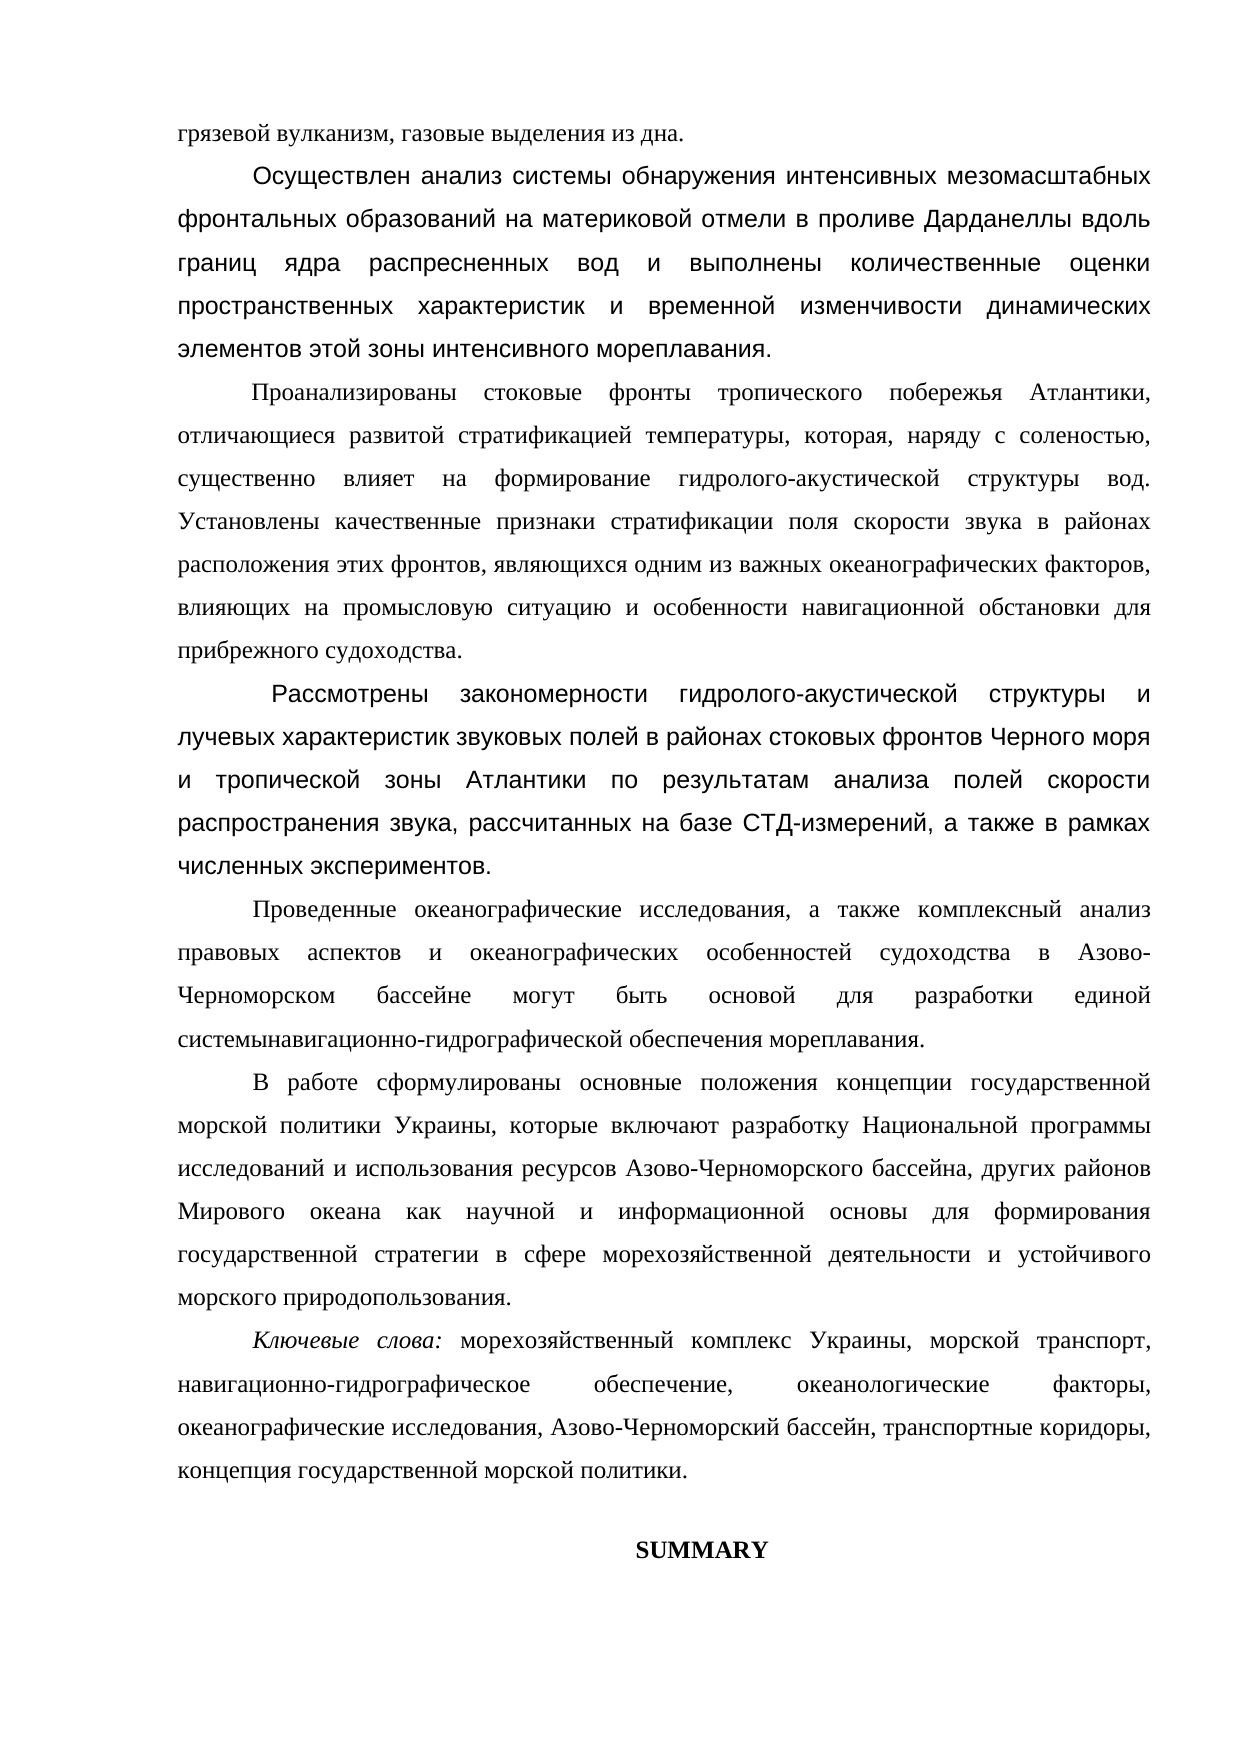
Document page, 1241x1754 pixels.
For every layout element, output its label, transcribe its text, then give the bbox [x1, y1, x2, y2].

text Ключевые слова: морехозяйственный комплекс Украины, морской транспорт, навигационно-гидрографическое обеспечение, океанологические факторы, океанографические исследования, Азово-Черноморский бассейн, транспортные коридоры, концепция государственной морской политики. [177, 1326, 1152, 1484]
text Проанализированы стоковые фронты тропического побережья Атлантики, отличающиеся развитой стратификацией температуры, которая, наряду с соленостью, существенно влияет на формирование гидролого-акустической структуры вод. Установлены качественные признаки стратификации поля скорости звука в районах расположения этих фронтов, являющихся одним из важных океанографических факторов, влияющих на промысловую ситуацию и особенности навигационной обстановки для прибрежного судоходства. [177, 377, 1152, 664]
text SUMMARY [177, 1536, 1152, 1564]
text Осуществлен анализ системы обнаружения интенсивных мезомасштабных фронтальных образований на материковой отмели в проливе Дарданеллы вдоль границ ядра распресненных вод и выполнены количественные оценки пространственных характеристик и временной изменчивости динамических элементов этой зоны интенсивного мореплавания. [177, 161, 1152, 362]
text В работе сформулированы основные положения концепции государственной морской политики Украины, которые включают разработку Национальной программы исследований и использования ресурсов Азово-Черноморского бассейна, других районов Мирового океана как научной и информационной основы для формирования государственной стратегии в сфере морехозяйственной деятельности и устойчивого морского природопользования. [177, 1067, 1152, 1311]
text Проведенные океанографические исследования, а также комплексный анализ правовых аспектов и океанографических особенностей судоходства в Азово-Черноморском бассейне могут быть основой для разработки единой системынавигационно-гидрографической обеспечения мореплавания. [177, 894, 1152, 1052]
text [177, 118, 1152, 147]
text Рассмотрены закономерности гидролого-акустической структуры и лучевых характеристик звуковых полей в районах стоковых фронтов Черного моря и тропической зоны Атлантики по результатам анализа полей скорости распространения звука, рассчитанных на базе СТД-измерений, а также в рамках численных экспериментов. [177, 679, 1152, 880]
